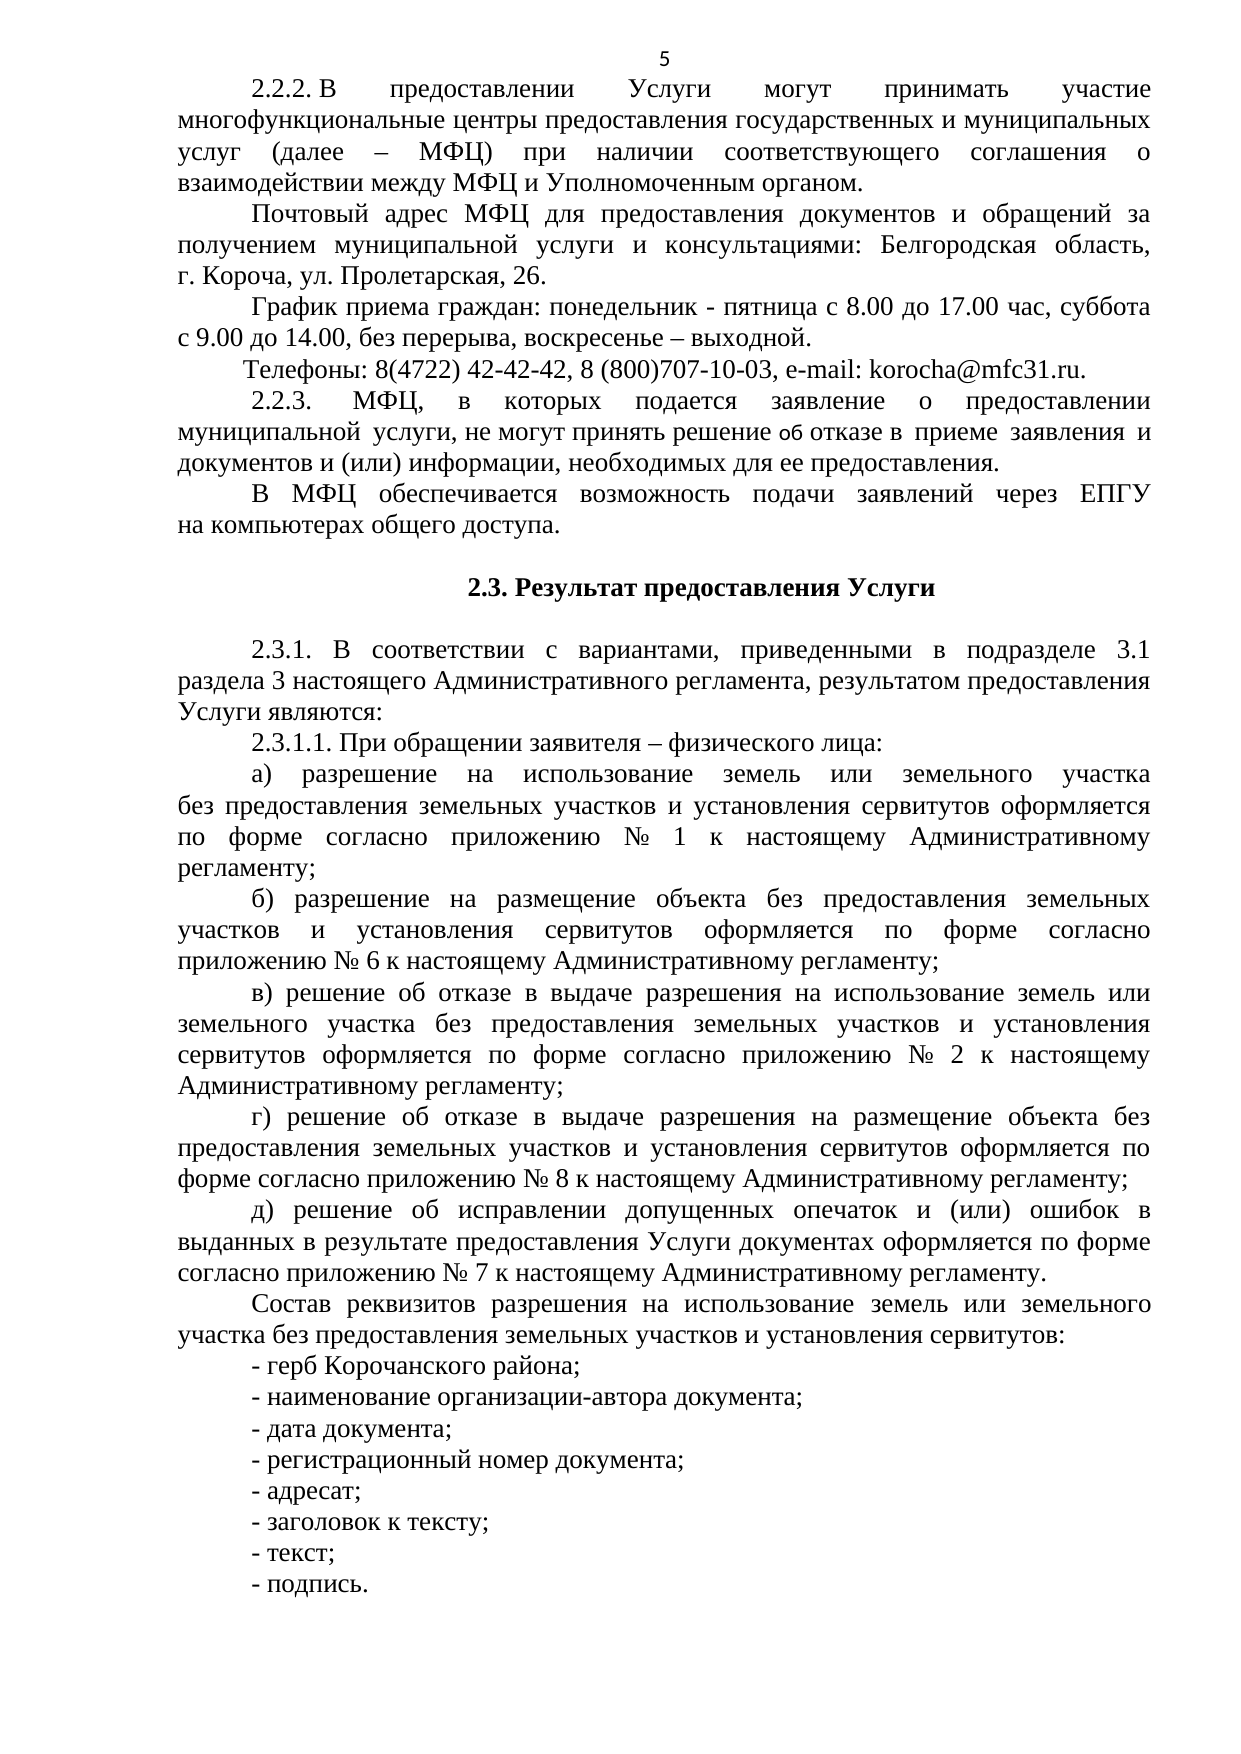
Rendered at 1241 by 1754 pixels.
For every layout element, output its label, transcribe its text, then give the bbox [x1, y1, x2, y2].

text 2.3.1. В соответствии с вариантами, приведенными в подразделе 3.1 раздела 3 настоящего Административного регламента, результатом предоставления Услуги являются: [177, 633, 1152, 726]
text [177, 1381, 1152, 1412]
text - заголовок к тексту; [177, 1505, 1152, 1536]
text - адресат; [177, 1474, 1152, 1505]
text - регистрационный номер документа; [177, 1443, 1152, 1474]
text Телефоны: 8(4722) 42-42-42, 8 (800)707-10-03, е-mail: korocha@mfc31.ru. [177, 353, 1152, 384]
text 2.2.3. МФЦ, в которых подается заявление о предоставлении муниципальной услуги, не могут принять решение об отказе в приеме заявления и документов и (или) информации, необходимых для ее предоставления. [177, 384, 1152, 477]
text б) разрешение на размещение объекта без предоставления земельных участков и установления сервитутов оформляется по форме согласно приложению № 6 к настоящему Административному регламенту; [177, 882, 1152, 976]
text В МФЦ обеспечивается возможность подачи заявлений через ЕПГУ на компьютерах общего доступа. [177, 477, 1152, 539]
text Состав реквизитов разрешения на использование земель или земельного участка без предоставления земельных участков и установления сервитутов: [177, 1287, 1152, 1349]
text а) разрешение на использование земель или земельного участка без предоставления земельных участков и установления сервитутов оформляется по форме согласно приложению № 1 к настоящему Административному регламенту; [177, 758, 1152, 882]
text - дата документа; [177, 1412, 1152, 1443]
text - герб Корочанского района; [177, 1349, 1152, 1381]
text Почтовый адрес МФЦ для предоставления документов и обращений за получением муниципальной услуги и консультациями: Белгородская область, г. Короча, ул. Пролетарская, 26. [177, 197, 1152, 290]
text 2.2.2. В предоставлении Услуги могут принимать участие многофункциональные центры предоставления государственных и муниципальных услуг (далее – МФЦ) при наличии соответствующего соглашения о взаимодействии между МФЦ и Уполномоченным органом. [177, 72, 1152, 197]
text г) решение об отказе в выдаче разрешения на размещение объекта без предоставления земельных участков и установления сервитутов оформляется по форме согласно приложению № 8 к настоящему Административному регламенту; [177, 1100, 1152, 1194]
text График приема граждан: понедельник - пятница с 8.00 до 17.00 час, суббота с 9.00 до 14.00, без перерыва, воскресенье – выходной. [177, 290, 1152, 353]
text - текст; [177, 1536, 1152, 1567]
text - подпись. [177, 1567, 1152, 1598]
text д) решение об исправлении допущенных опечаток и (или) ошибок в выданных в результате предоставления Услуги документах оформляется по форме согласно приложению № 7 к настоящему Административному регламенту. [177, 1194, 1152, 1287]
text 2.3.1.1. При обращении заявителя – физического лица: [177, 726, 1152, 758]
text в) решение об отказе в выдаче разрешения на использование земель или земельного участка без предоставления земельных участков и установления сервитутов оформляется по форме согласно приложению № 2 к настоящему Административному регламенту; [177, 976, 1152, 1100]
text 2.3. Результат предоставления Услуги [177, 571, 1152, 602]
